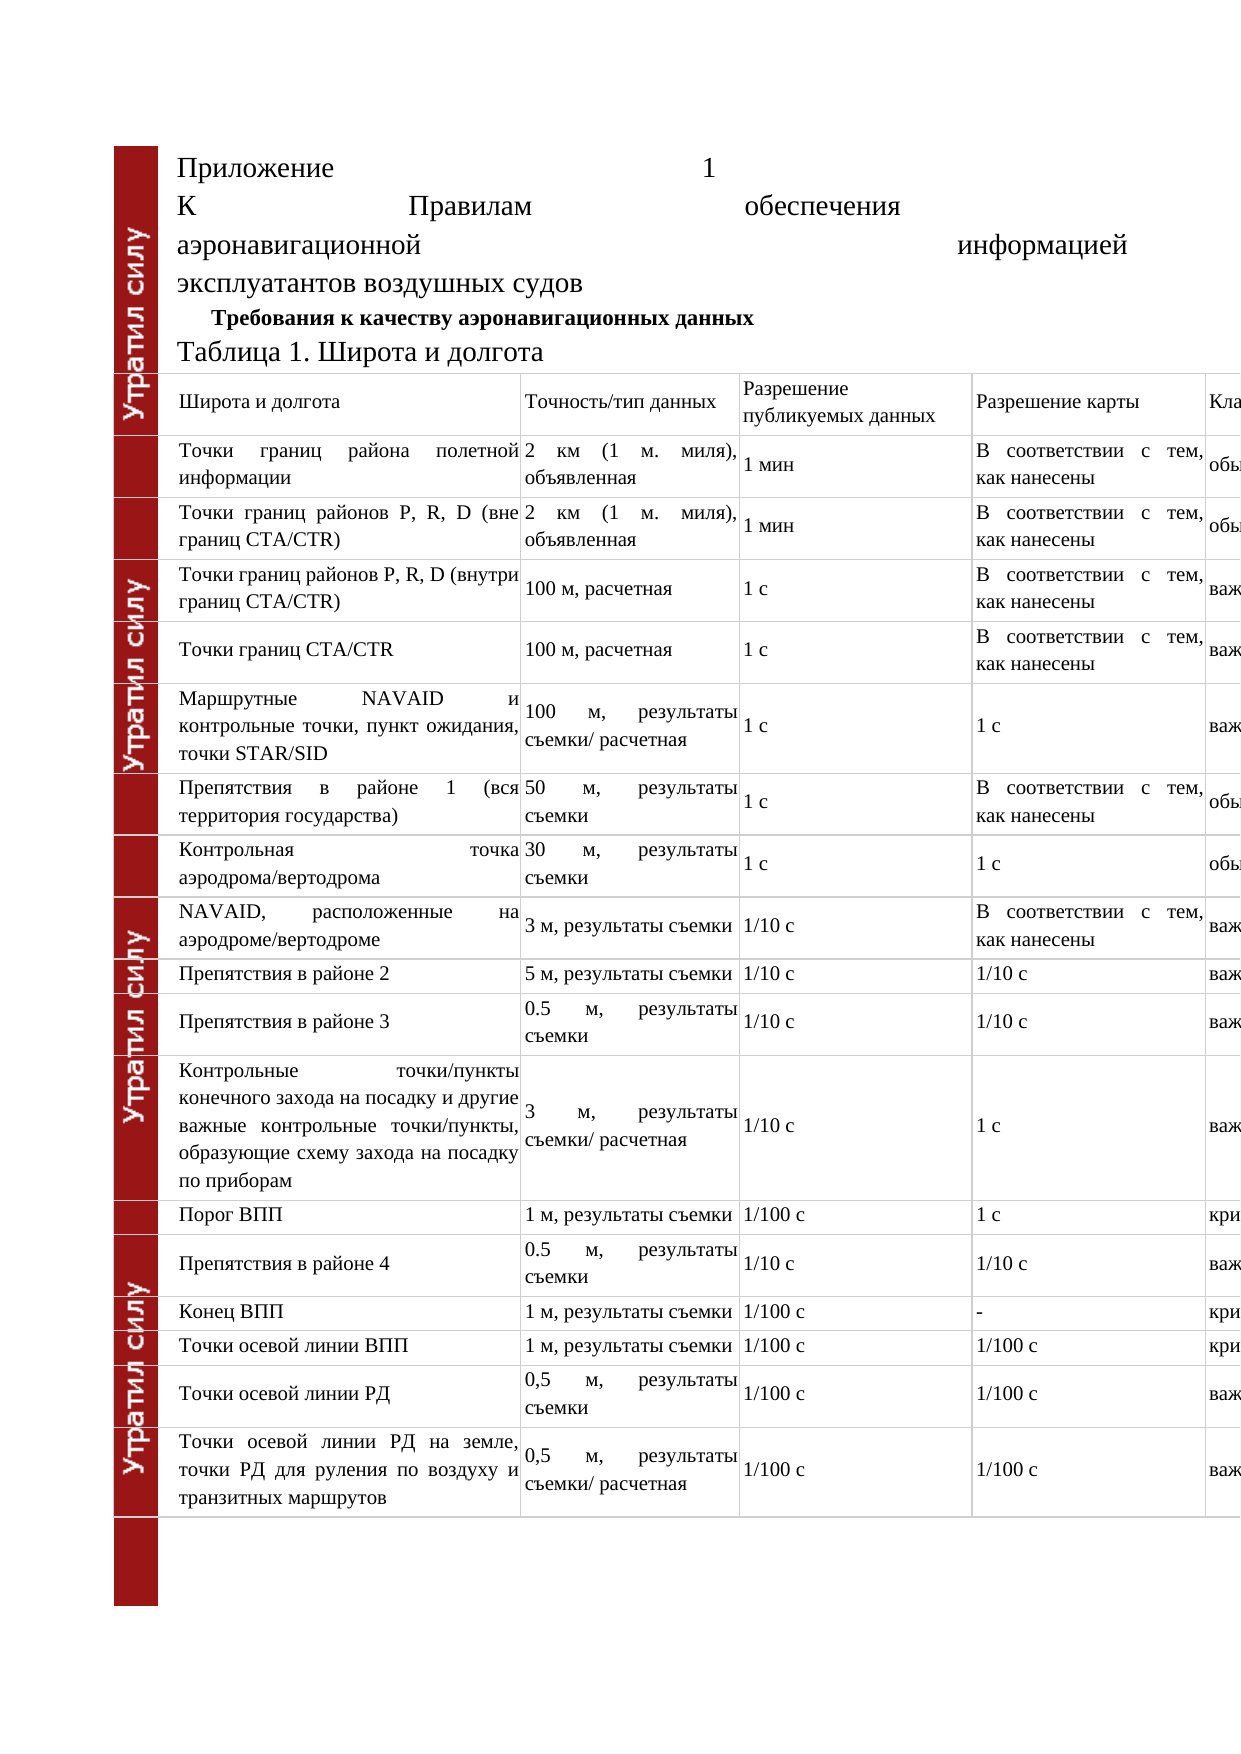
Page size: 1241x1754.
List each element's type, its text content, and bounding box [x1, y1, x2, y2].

table_cell 0,5 м, результаты съемки [521, 1366, 739, 1427]
table_cell 1 с [740, 684, 971, 772]
table_cell NAVAID, расположенные на аэродроме/вертодроме [114, 898, 520, 958]
table_cell Контрольная точка аэродрома/вертодрома [114, 836, 520, 896]
table_cell Точки осевой линии РД на земле, точки РД для руления по воздуху и транзитных маршрутов [114, 1428, 520, 1516]
picture [114, 146, 158, 150]
table_cell Маршрутные NAVAID и контрольные точки, пункт ожидания, точки STAR/SID [114, 684, 520, 772]
picture [114, 1518, 158, 1606]
table_cell 1/10 с [973, 960, 1205, 993]
table_cell 100 м, расчетная [521, 622, 739, 683]
table_cell Точки границ CTA/CTR [114, 622, 520, 683]
text Таблица 1. Широта и долгота [112, 334, 1128, 368]
table_cell Точки границ районов Р, R, D (вне границ CTA/CTR) [114, 498, 520, 559]
table_cell 3 м, результаты съемки/ расчетная [521, 1056, 739, 1199]
table_header Широта и долгота [114, 374, 520, 435]
table_cell 1/10 с [740, 960, 971, 993]
table_cell 1/10 с [740, 898, 971, 958]
table_cell 1/100 с [740, 1297, 971, 1330]
table_cell 1 м, результаты съемки [521, 1297, 739, 1330]
table_cell Препятствия в районе 4 [114, 1235, 520, 1296]
table_cell 1/10 с [740, 1056, 971, 1199]
table_cell 100 м, результаты съемки/ расчетная [521, 684, 739, 772]
table_cell 0,5 м, результаты съемки/ расчетная [521, 1428, 739, 1516]
table_cell критические [1206, 1297, 1240, 1330]
table_cell Препятствия в районе 3 [114, 994, 520, 1055]
table_cell 1 с [740, 836, 971, 896]
table_cell важные [1206, 1428, 1240, 1516]
table_cell 2 км (1 м. миля), объявленная [521, 498, 739, 559]
table_cell 1/100 с [740, 1201, 971, 1234]
table_cell В соответствии с тем, как нанесены [973, 774, 1205, 834]
table_cell важные [1206, 1366, 1240, 1427]
table_cell 1/100 с [740, 1331, 971, 1364]
table_cell 1 мин [740, 436, 971, 497]
table_cell 1 с [740, 560, 971, 621]
table_cell 3 м, результаты съемки [521, 898, 739, 958]
table_cell обычные [1206, 436, 1240, 497]
table_cell 1/100 с [973, 1428, 1205, 1516]
table_cell 1/100 с [973, 1366, 1205, 1427]
table_cell 0.5 м, результаты съемки [521, 1235, 739, 1296]
table_cell критические [1206, 1331, 1240, 1364]
picture [114, 299, 158, 304]
table_cell важные [1206, 994, 1240, 1055]
table_cell 1 м, результаты съемки [521, 1331, 739, 1364]
table_cell Точки границ районов Р, R, D (внутри границ CTA/CTR) [114, 560, 520, 621]
table_cell 50 м, результаты съемки [521, 774, 739, 834]
table_cell Конец ВПП [114, 1297, 520, 1330]
table_cell В соответствии с тем, как нанесены [973, 622, 1205, 683]
table_cell важные [1206, 898, 1240, 958]
table_cell 1 м, результаты съемки [521, 1201, 739, 1234]
table_cell Контрольные точки/пункты конечного захода на посадку и другие важные контрольные точки/пункты, образующие схему захода на посадку по приборам [114, 1056, 520, 1199]
table_cell 2 км (1 м. миля), объявленная [521, 436, 739, 497]
table_header Разрешение публикуемых данных [740, 374, 971, 435]
table_cell 100 м, расчетная [521, 560, 739, 621]
table_cell 5 м, результаты съемки [521, 960, 739, 993]
table_cell 30 м, результаты съемки [521, 836, 739, 896]
table_cell 1 мин [740, 498, 971, 559]
picture [114, 368, 158, 373]
table_header Классификация целостности [1206, 374, 1240, 435]
table_cell В соответствии с тем, как нанесены [973, 498, 1205, 559]
table_header Точность/тип данных [521, 374, 739, 435]
table_cell обычные [1206, 774, 1240, 834]
table_cell В соответствии с тем, как нанесены [973, 898, 1205, 958]
table_cell Порог ВПП [114, 1201, 520, 1234]
table_cell обычные [1206, 836, 1240, 896]
table_cell Препятствия в районе 1 (вся территория государства) [114, 774, 520, 834]
table_cell важные [1206, 560, 1240, 621]
table_cell обычные [1206, 498, 1240, 559]
table_cell 1/10 с [973, 1235, 1205, 1296]
table_cell 1/100 с [740, 1428, 971, 1516]
table_cell важные [1206, 684, 1240, 772]
table_cell 1/100 с [740, 1366, 971, 1427]
table_cell 1/100 с [973, 1331, 1205, 1364]
table_cell 1 с [740, 622, 971, 683]
text Приложение 1 К Правилам обеспечения аэронавигационной информацией эксплуатантов воздушных судов [112, 150, 1128, 299]
table_cell важные [1206, 960, 1240, 993]
table_cell 1 с [740, 774, 971, 834]
table_cell 0.5 м, результаты съемки [521, 994, 739, 1055]
table_cell важные [1206, 1056, 1240, 1199]
table_cell 1/10 с [740, 1235, 971, 1296]
table_cell 1/10 с [973, 994, 1205, 1055]
table_cell В соответствии с тем, как нанесены [973, 436, 1205, 497]
text Требования к качеству аэронавигационных данных [112, 304, 1128, 331]
table_cell Точки границ района полетной информации [114, 436, 520, 497]
table_cell 1 с [973, 1201, 1205, 1234]
table_header Разрешение карты [973, 374, 1205, 435]
table_cell Точки осевой линии ВПП [114, 1331, 520, 1364]
table_cell 1 с [973, 836, 1205, 896]
table_cell Точки осевой линии РД [114, 1366, 520, 1427]
table_cell 1 с [973, 1056, 1205, 1199]
table_cell - [973, 1297, 1205, 1330]
table_cell 1/10 с [740, 994, 971, 1055]
table_cell 1 с [973, 684, 1205, 772]
table_cell Препятствия в районе 2 [114, 960, 520, 993]
table_cell важные [1206, 1235, 1240, 1296]
table_cell критические [1206, 1201, 1240, 1234]
table_cell важные [1206, 622, 1240, 683]
table_cell В соответствии с тем, как нанесены [973, 560, 1205, 621]
